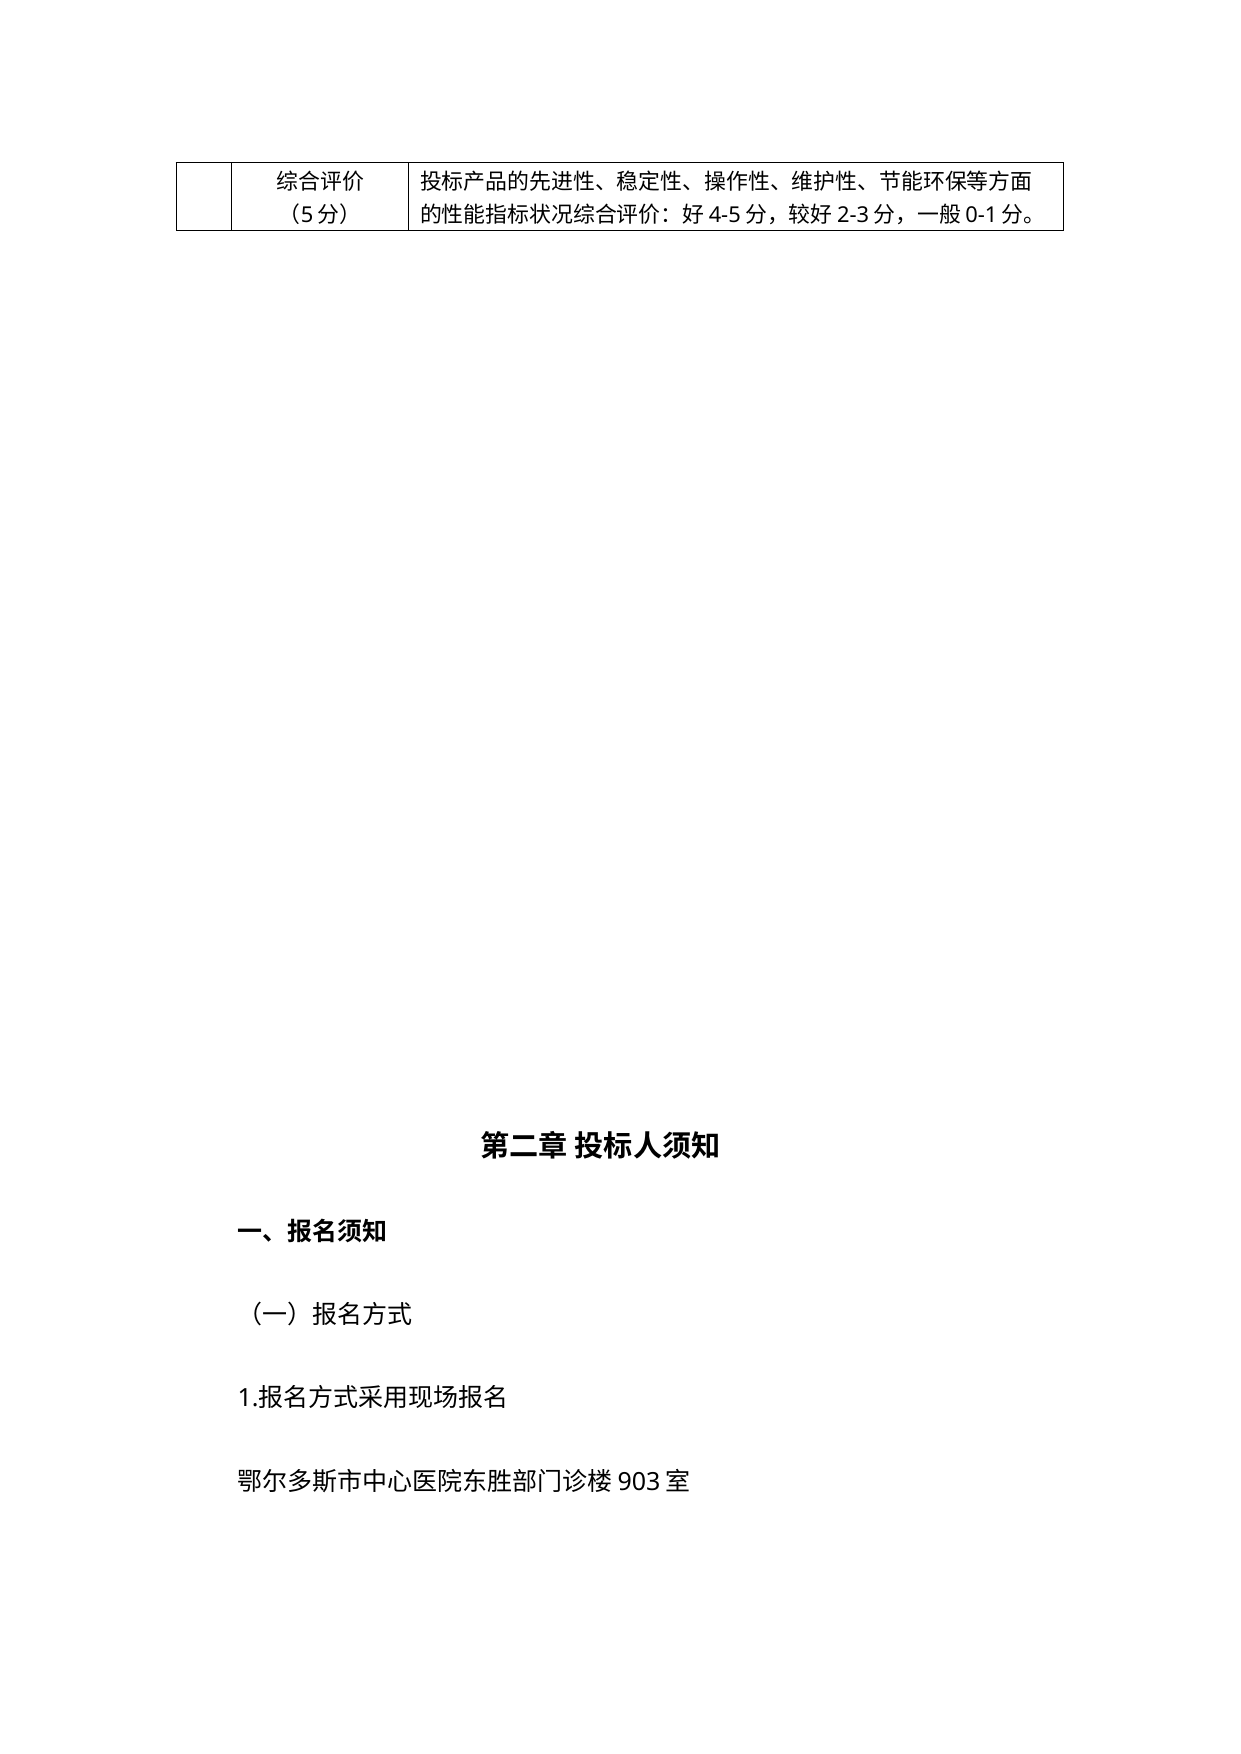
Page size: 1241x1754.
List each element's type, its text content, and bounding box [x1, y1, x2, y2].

list 第二章 投标人须知 [187, 1111, 1053, 1176]
list 鄂尔多斯市中心医院东胜部门诊楼903室 [187, 1447, 1053, 1512]
list （一）报名方式 [187, 1280, 1053, 1345]
list 1.报名方式采用现场报名 [187, 1363, 1053, 1428]
table_cell 综合评价 （5分） [232, 163, 408, 230]
table_cell 投标产品的先进性、稳定性、操作性、维护性、节能环保等方面的性能指标状况综合评价：好4-5分，较好2-3分，一般0-1分。 [409, 163, 1063, 230]
list 一、报名须知 [187, 1197, 1053, 1262]
